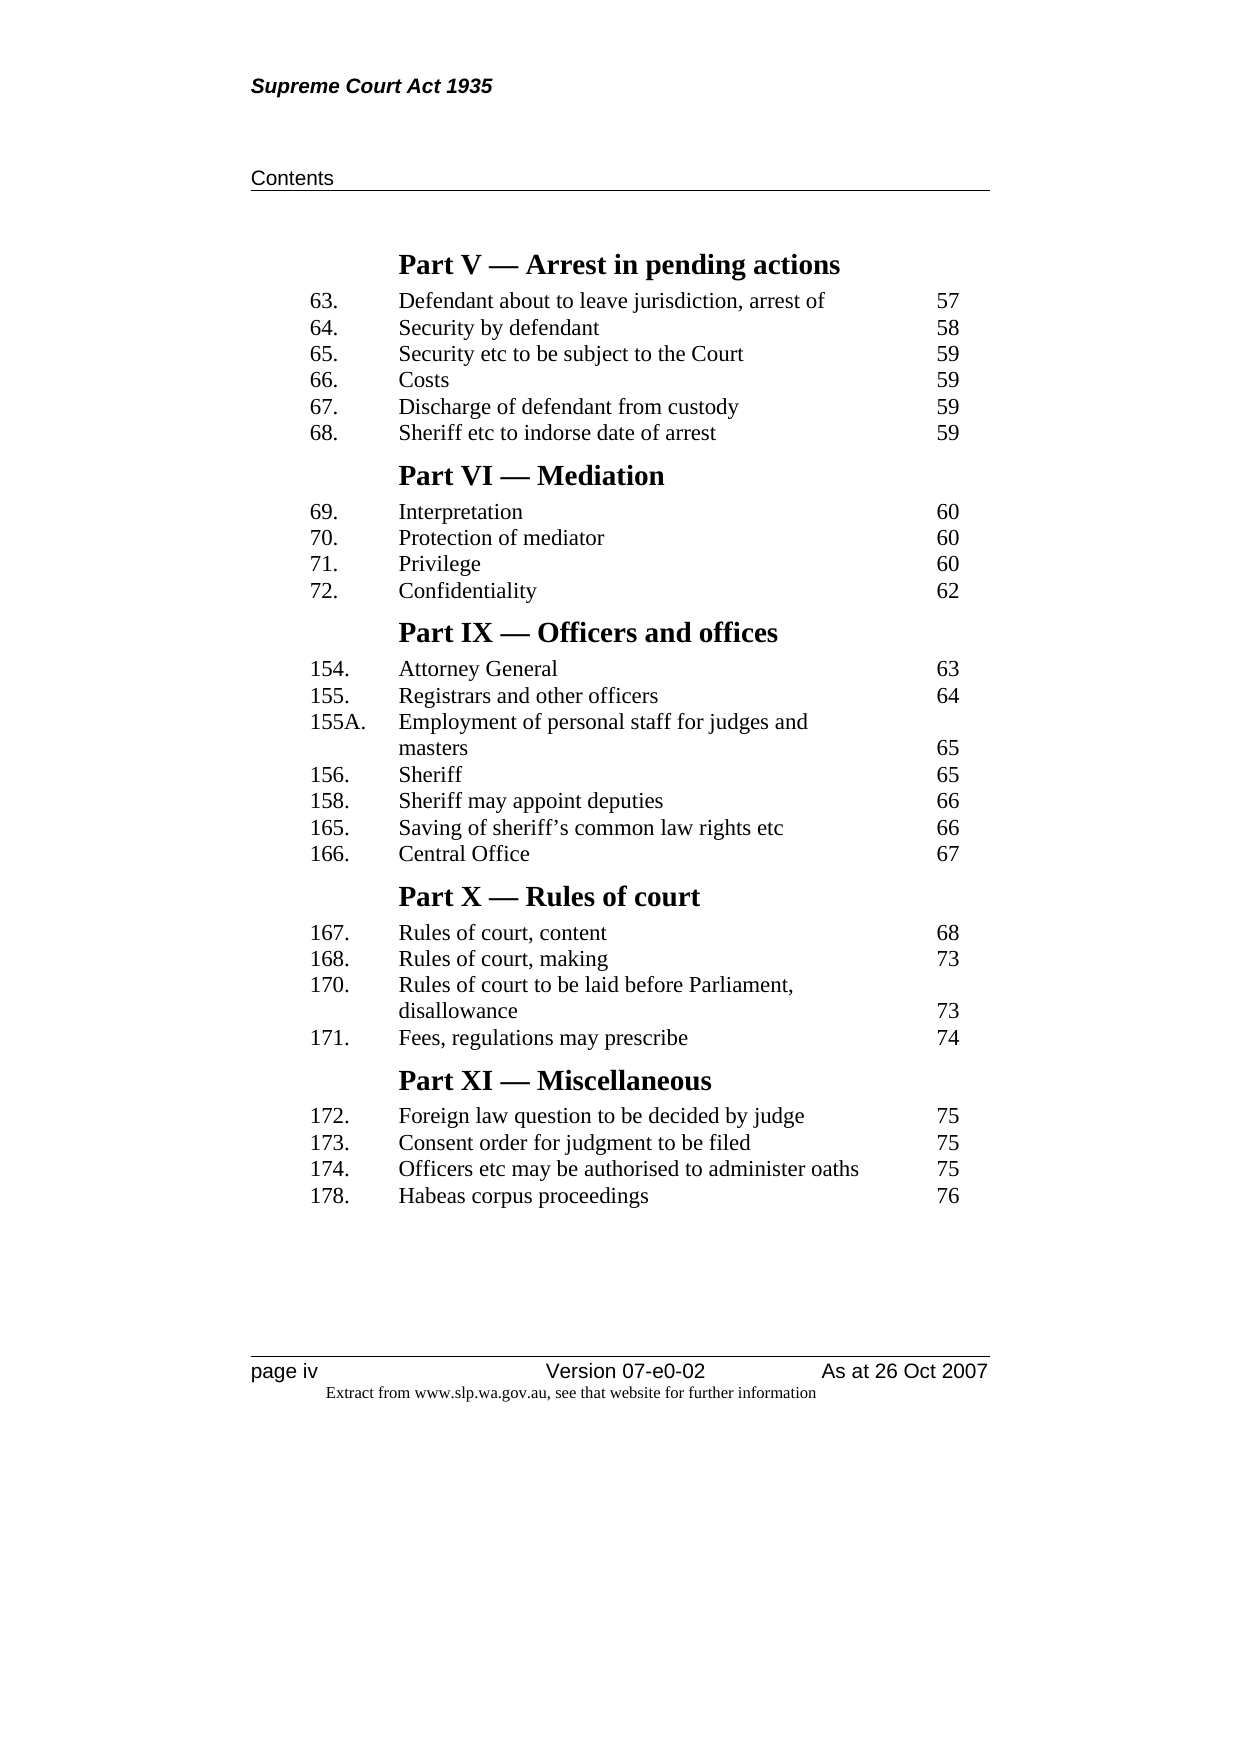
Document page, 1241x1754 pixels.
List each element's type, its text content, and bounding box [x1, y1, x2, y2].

text Part V — Arrest in pending actions [398, 247, 872, 281]
text 165. Saving of sheriff’s common law rights etc 66 [309, 813, 872, 840]
text 155. Registrars and other officers 64 [309, 682, 872, 708]
text 68. Sheriff etc to indorse date of arrest 59 [309, 419, 872, 445]
text 170. Rules of court to be laid before Parliament, disallowance 73 [309, 971, 872, 1024]
text 171. Fees, regulations may prescribe 74 [309, 1024, 872, 1050]
text Part X — Rules of court [398, 879, 872, 912]
text 66. Costs 59 [309, 366, 872, 393]
text 72. Confidentiality 62 [309, 577, 872, 603]
text 67. Discharge of defendant from custody 59 [309, 393, 872, 419]
text 71. Privilege 60 [309, 550, 872, 577]
text 166. Central Office 67 [309, 840, 872, 866]
text 64. Security by defendant 58 [309, 314, 872, 340]
text 69. Interpretation 60 [309, 498, 872, 524]
text 155A. Employment of personal staff for judges and masters 65 [309, 708, 872, 761]
text 168. Rules of court, making 73 [309, 945, 872, 971]
text 65. Security etc to be subject to the Court 59 [309, 340, 872, 366]
text Part IX — Officers and offices [398, 616, 872, 649]
text 167. Rules of court, content 68 [309, 918, 872, 945]
text Part VI — Mediation [398, 458, 872, 491]
text 178. Habeas corpus proceedings 76 [309, 1182, 872, 1208]
text 173. Consent order for judgment to be filed 75 [309, 1129, 872, 1155]
text 174. Officers etc may be authorised to administer oaths 75 [309, 1155, 872, 1182]
text 156. Sheriff 65 [309, 761, 872, 787]
text 154. Attorney General 63 [309, 655, 872, 682]
text Part XI — Miscellaneous [398, 1063, 872, 1096]
text 158. Sheriff may appoint deputies 66 [309, 787, 872, 813]
text 70. Protection of mediator 60 [309, 524, 872, 550]
text 172. Foreign law question to be decided by judge 75 [309, 1103, 872, 1129]
text 63. Defendant about to leave jurisdiction, arrest of 57 [309, 287, 872, 314]
